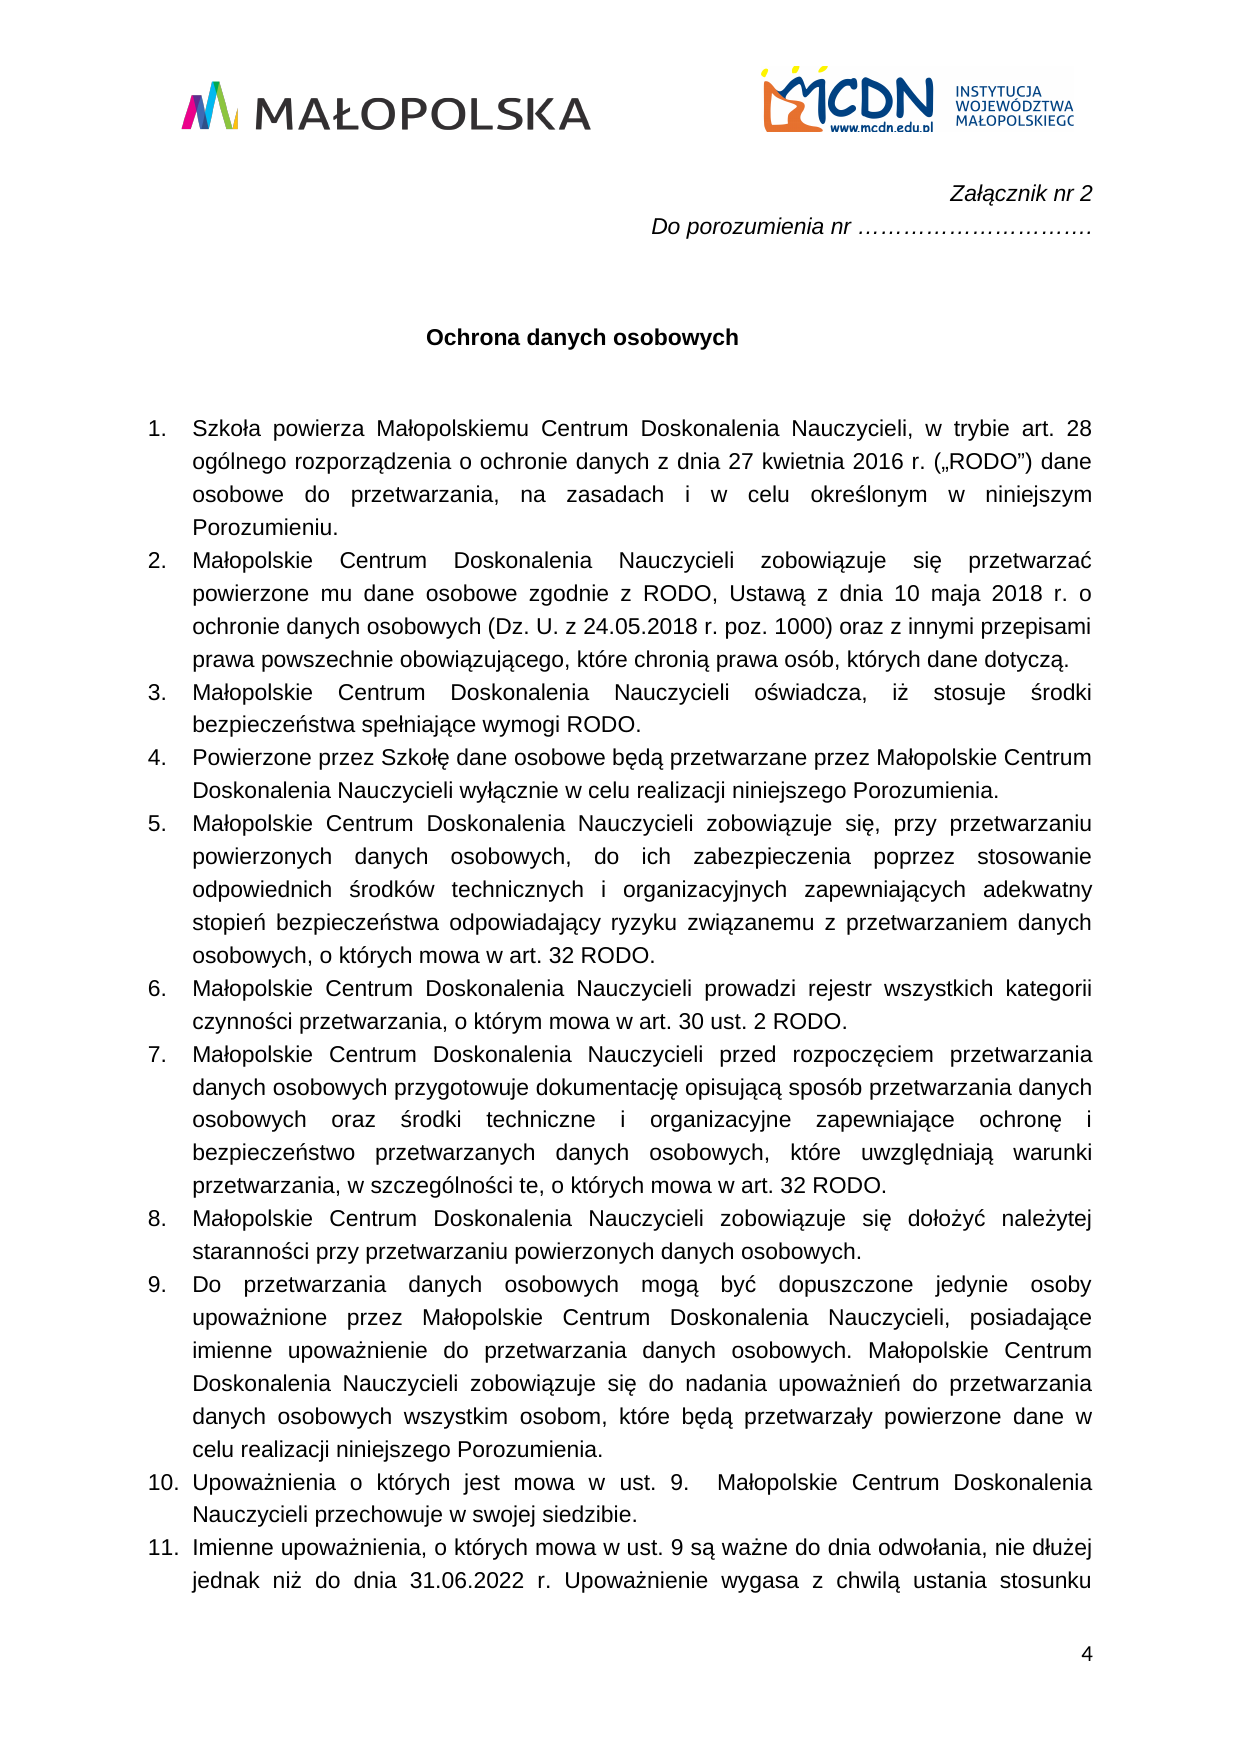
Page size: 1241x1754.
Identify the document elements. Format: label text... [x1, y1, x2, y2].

list Małopolskie Centrum Doskonalenia Nauczycieli prowadzi rejestr wszystkich kategorii czynności przetwarzania, o którym mowa w art. 30 ust. 2 RODO. [148, 975, 1092, 1034]
list Małopolskie Centrum Doskonalenia Nauczycieli zobowiązuje się, przy przetwarzaniu powierzonych danych osobowych, do ich zabezpieczenia poprzez stosowanie odpowiednich środków technicznych i organizacyjnych zapewniających adekwatny stopień bezpieczeństwa odpowiadający ryzyku związanemu z przetwarzaniem danych osobowych, o których mowa w art. 32 RODO. [148, 810, 1092, 968]
list Powierzone przez Szkołę dane osobowe będą przetwarzane przez Małopolskie Centrum Doskonalenia Nauczycieli wyłącznie w celu realizacji niniejszego Porozumienia. [148, 744, 1092, 804]
text Ochrona danych osobowych [148, 324, 1017, 351]
list Do przetwarzania danych osobowych mogą być dopuszczone jedynie osoby upoważnione przez Małopolskie Centrum Doskonalenia Nauczycieli, posiadające imienne upoważnienie do przetwarzania danych osobowych. Małopolskie Centrum Doskonalenia Nauczycieli zobowiązuje się do nadania upoważnień do przetwarzania danych osobowych wszystkim osobom, które będą przetwarzały powierzone dane w celu realizacji niniejszego Porozumienia. [148, 1271, 1092, 1462]
text Załącznik nr 2 [148, 180, 1093, 207]
list Małopolskie Centrum Doskonalenia Nauczycieli zobowiązuje się dołożyć należytej staranności przy przetwarzaniu powierzonych danych osobowych. [148, 1205, 1092, 1264]
list Szkoła powierza Małopolskiemu Centrum Doskonalenia Nauczycieli, w trybie art. 28 ogólnego rozporządzenia o ochronie danych z dnia 27 kwietnia 2016 r. („RODO”) dane osobowe do przetwarzania, na zasadach i w celu określonym w niniejszym Porozumieniu. [148, 415, 1092, 540]
list Małopolskie Centrum Doskonalenia Nauczycieli zobowiązuje się przetwarzać powierzone mu dane osobowe zgodnie z RODO, Ustawą z dnia 10 maja 2018 r. o ochronie danych osobowych (Dz. U. z 24.05.2018 r. poz. 1000) oraz z innymi przepisami prawa powszechnie obowiązującego, które chronią prawa osób, których dane dotyczą. [148, 547, 1092, 672]
picture [761, 66, 1073, 132]
list Upoważnienia o których jest mowa w ust. 9. Małopolskie Centrum Doskonalenia Nauczycieli przechowuje w swojej siedzibie. [148, 1468, 1092, 1528]
picture [147, 59, 625, 153]
list Małopolskie Centrum Doskonalenia Nauczycieli oświadcza, iż stosuje środki bezpieczeństwa spełniające wymogi RODO. [148, 678, 1092, 738]
text Do porozumienia nr …………………………. [148, 213, 1093, 239]
list Małopolskie Centrum Doskonalenia Nauczycieli przed rozpoczęciem przetwarzania danych osobowych przygotowuje dokumentację opisującą sposób przetwarzania danych osobowych oraz środki techniczne i organizacyjne zapewniające ochronę i bezpieczeństwo przetwarzanych danych osobowych, które uwzględniają warunki przetwarzania, w szczególności te, o których mowa w art. 32 RODO. [148, 1041, 1092, 1199]
